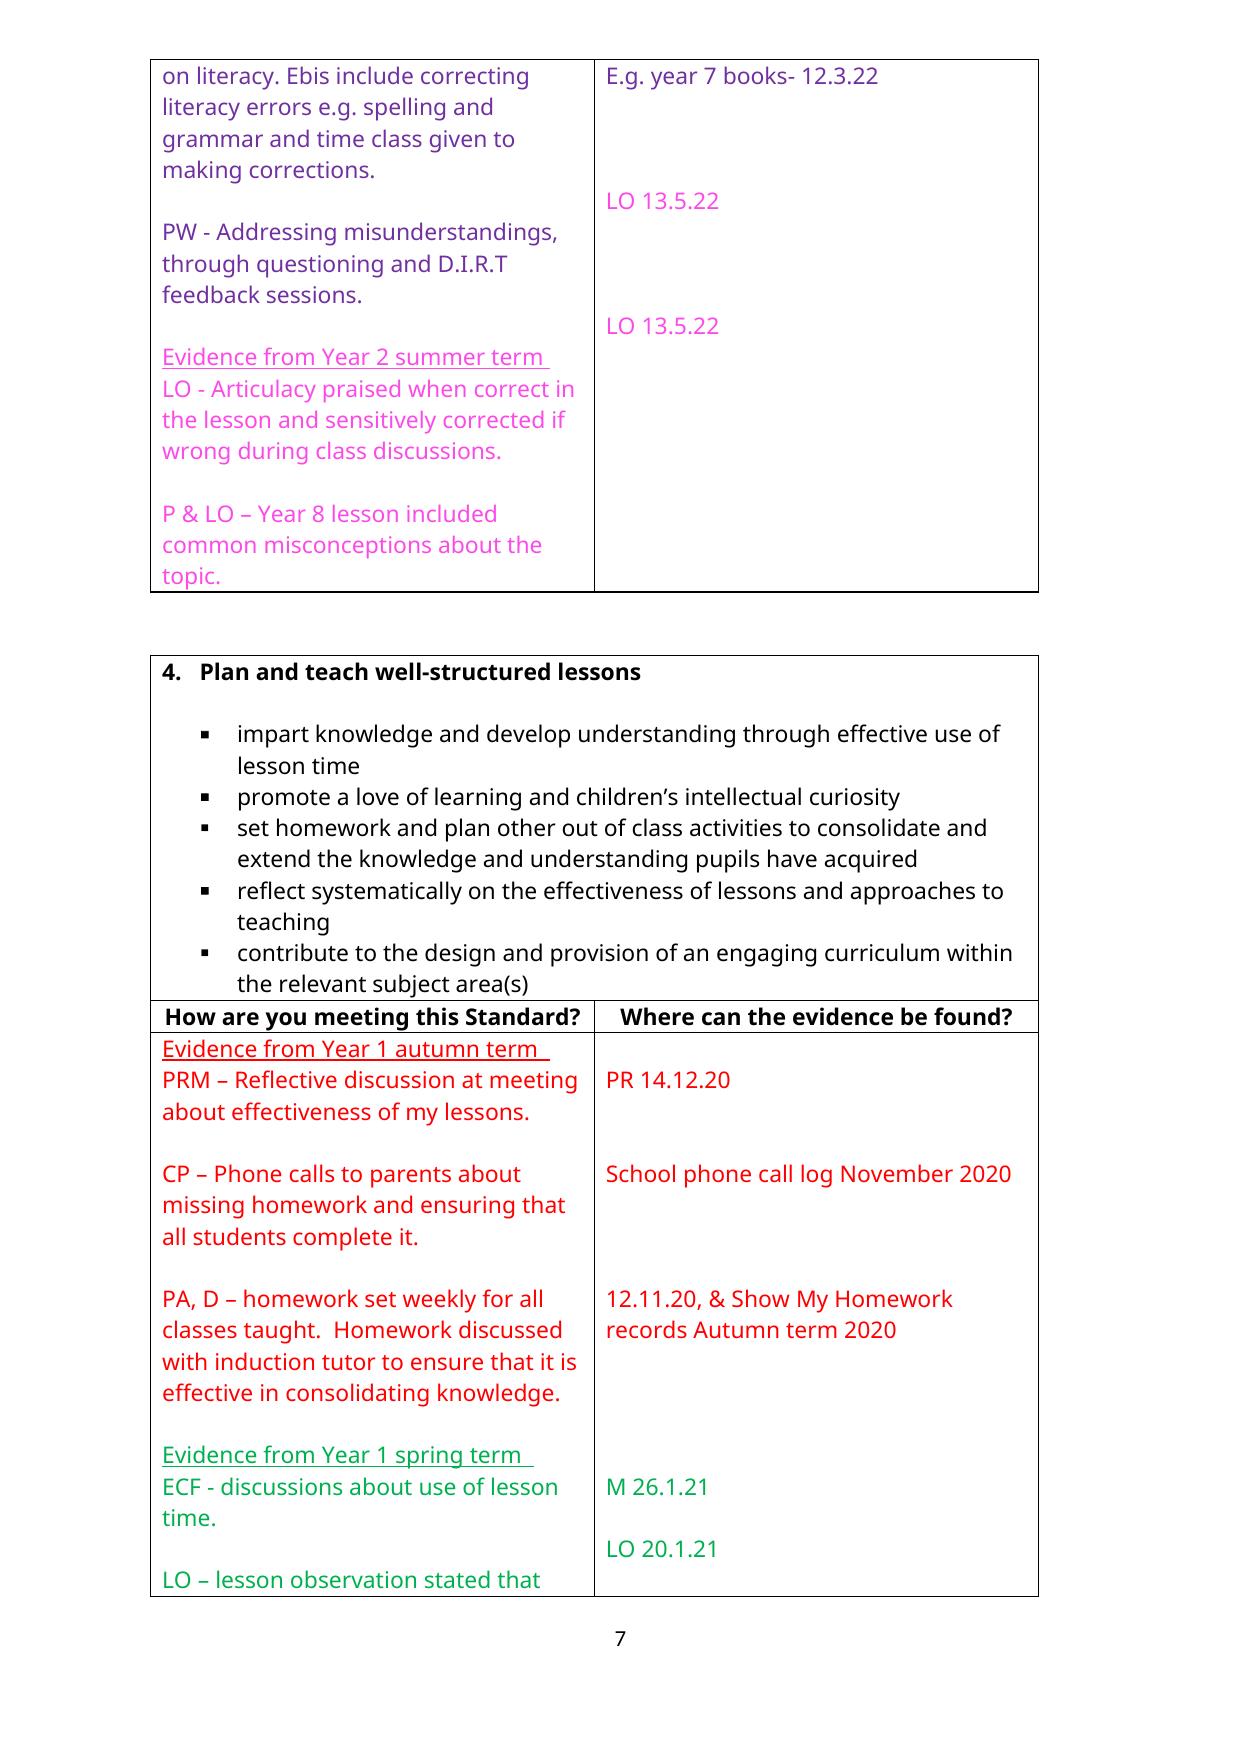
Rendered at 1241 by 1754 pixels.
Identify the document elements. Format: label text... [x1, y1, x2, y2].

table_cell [595, 1033, 1038, 1596]
table_header Plan and teach well-structured lessons impart knowledge and develop understanding through effective use of lesson time promote a love of learning and children’s intellectual curiosity set homework and plan other out of class activities to consolidate and extend the knowledge and understanding pupils have acquired reflect systematically on the effectiveness of lessons and approaches to teaching contribute to the design and provision of an engaging curriculum within the relevant subject area(s) [151, 656, 1038, 1000]
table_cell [151, 60, 594, 591]
table_cell Where can the evidence be found? [595, 1001, 1038, 1032]
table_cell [151, 1033, 594, 1596]
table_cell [595, 60, 1038, 591]
table_cell How are you meeting this Standard? [151, 1001, 594, 1032]
